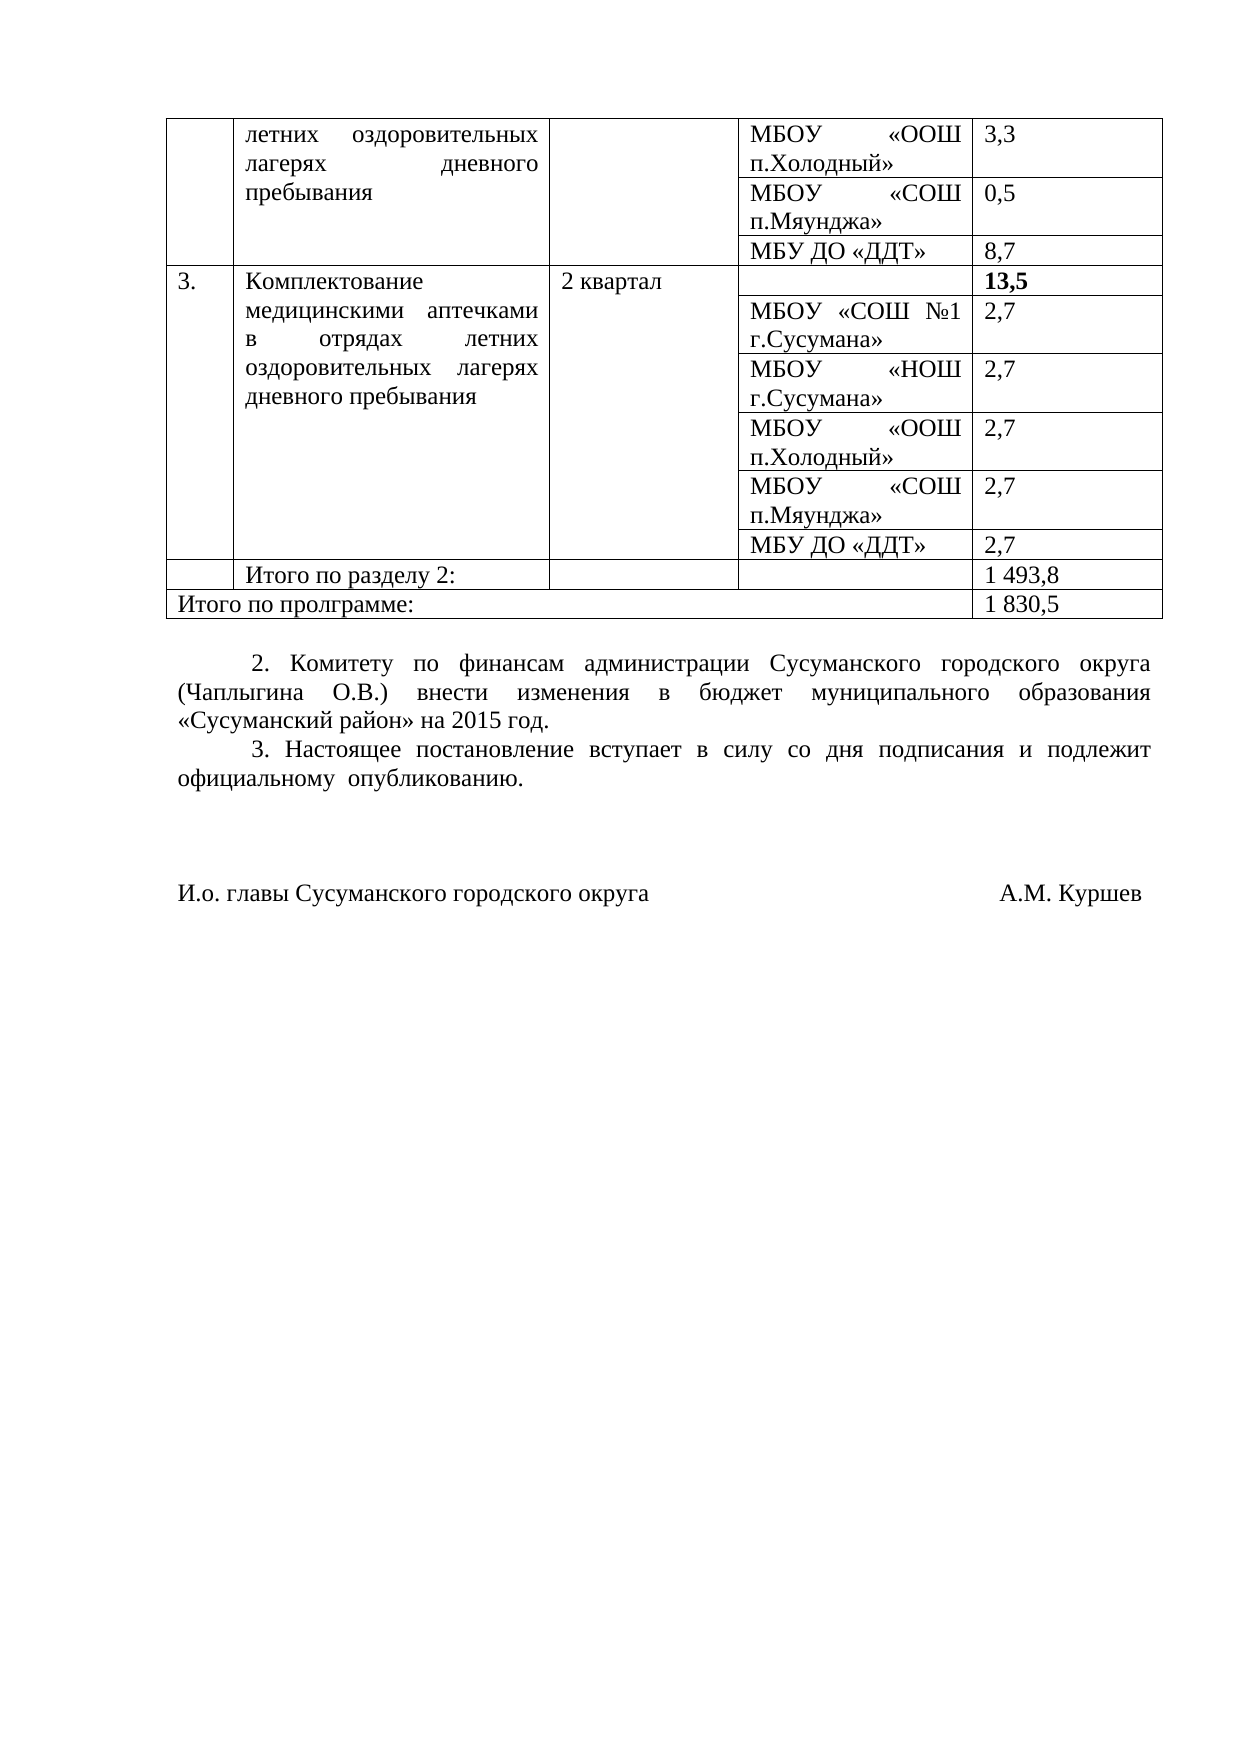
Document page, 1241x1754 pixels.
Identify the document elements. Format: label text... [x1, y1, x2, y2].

table_cell МБОУ «ООШ п.Холодный» [739, 413, 972, 470]
table_cell 8,7 [973, 236, 1162, 265]
table_cell МБОУ «СОШ п.Мяунджа» [739, 178, 972, 235]
table_cell 0,5 [973, 178, 1162, 235]
table_cell МБУ ДО «ДДТ» [739, 236, 972, 265]
table_cell МБОУ «СОШ п.Мяунджа» [739, 471, 972, 529]
table_cell 3,3 [973, 119, 1162, 177]
table_cell МБУ ДО «ДДТ» [739, 530, 972, 559]
table_cell 1 493,8 [973, 560, 1162, 588]
table_cell [550, 560, 738, 588]
table_cell [739, 560, 972, 588]
table_cell 1 830,5 [973, 590, 1162, 618]
table_cell 13,5 [973, 266, 1162, 295]
table_cell МБОУ «ООШ п.Холодный» [739, 119, 972, 177]
table_cell МБОУ «НОШ г.Сусумана» [739, 354, 972, 412]
table_cell 3. [167, 266, 233, 559]
table_cell Итого по пролграмме: [167, 590, 972, 618]
table_cell 2,7 [973, 296, 1162, 353]
table_cell [739, 266, 972, 295]
text И.о. главы Сусуманского городского округа А.М. Куршев [177, 878, 1152, 907]
text 3. Настоящее постановление вступает в силу со дня подписания и подлежит официальному опубликованию. [177, 734, 1152, 792]
table_cell 2,7 [973, 471, 1162, 529]
table_cell [167, 560, 233, 588]
table_cell 2 квартал [550, 266, 738, 559]
table_cell Комплектование медицинскими аптечками в отрядах летних оздоровительных лагерях дневного пребывания [234, 266, 549, 559]
table_cell 2,7 [973, 530, 1162, 559]
table_cell 2,7 [973, 413, 1162, 470]
text 2. Комитету по финансам администрации Сусуманского городского округа (Чаплыгина О.В.) внести изменения в бюджет муниципального образования «Сусуманский район» на 2015 год. [177, 648, 1152, 734]
table_cell Итого по разделу 2: [234, 560, 549, 588]
table_cell МБОУ «СОШ №1 г.Сусумана» [739, 296, 972, 353]
table_cell 2,7 [973, 354, 1162, 412]
